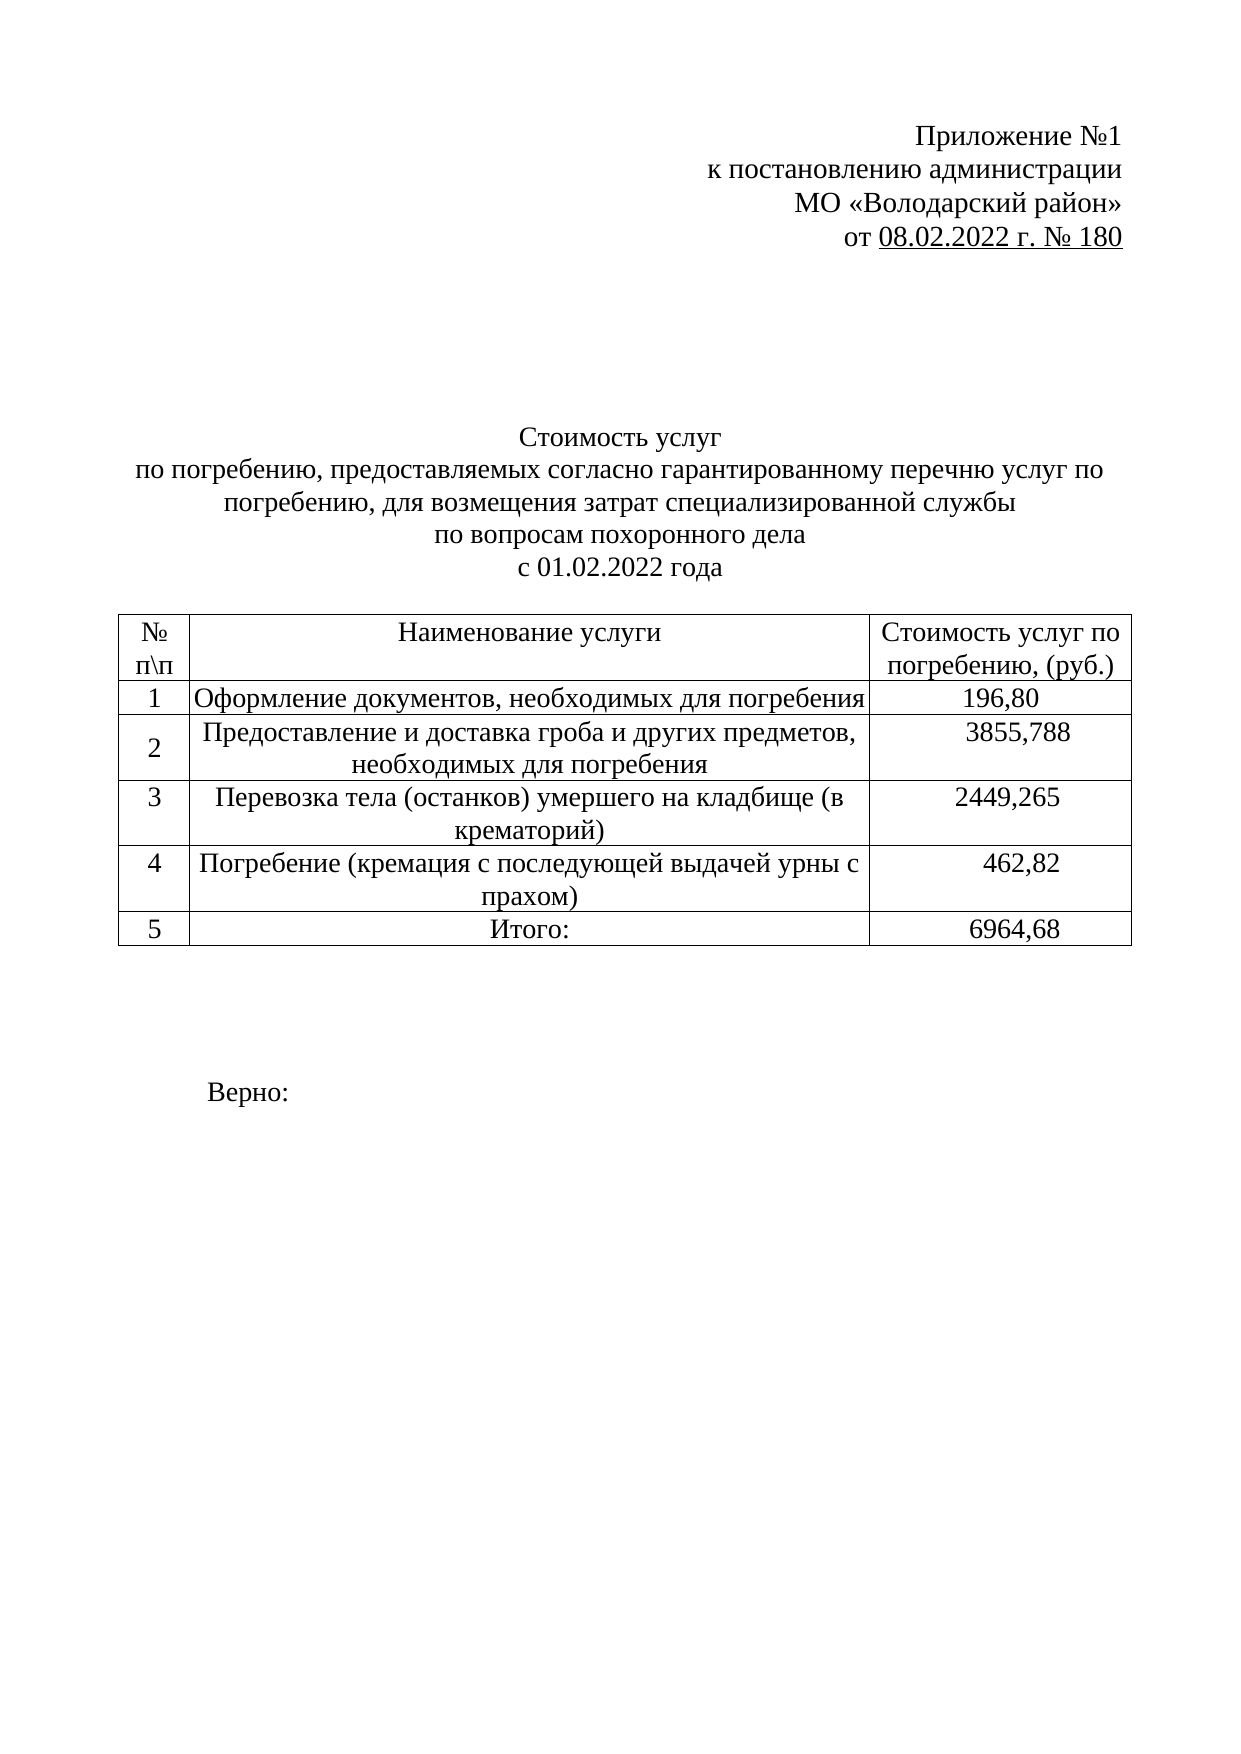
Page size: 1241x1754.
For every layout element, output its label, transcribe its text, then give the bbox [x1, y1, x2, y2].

text от 08.02.2022 г. № 180 [118, 219, 1122, 252]
text Верно: [118, 1075, 1122, 1108]
table_cell Перевозка тела (останков) умершего на кладбище (в крематорий) [190, 781, 869, 845]
table_cell 196,80 [870, 681, 1131, 714]
table_cell Предоставление и доставка гроба и других предметов, необходимых для погребения [190, 715, 869, 779]
table_cell Погребение (кремация с последующей выдачей урны с прахом) [190, 846, 869, 911]
table_cell 6964,68 [870, 912, 1131, 944]
text по погребению, предоставляемых согласно гарантированному перечню услуг по погребению, для возмещения затрат специализированной службы [118, 452, 1122, 517]
table_cell 4 [119, 846, 189, 911]
table_cell 2 [119, 715, 189, 779]
table_cell 2449,265 [870, 781, 1131, 845]
table_cell Оформление документов, необходимых для погребения [190, 681, 869, 714]
table_header № п\п [119, 615, 189, 680]
text Приложение №1 [118, 118, 1122, 152]
table_cell 3855,788 [870, 715, 1131, 779]
table_cell 1 [119, 681, 189, 714]
text Стоимость услуг [118, 420, 1122, 452]
table_cell 5 [119, 912, 189, 944]
table_header Стоимость услуг по погребению, (руб.) [870, 615, 1131, 680]
table_header Наименование услуги [190, 615, 869, 680]
text по вопросам похоронного дела [118, 517, 1122, 549]
table_cell 3 [119, 781, 189, 845]
table_cell 462,82 [870, 846, 1131, 911]
text к постановлению администрации [118, 152, 1122, 185]
text с 01.02.2022 года [118, 549, 1122, 582]
table_cell Итого: [190, 912, 869, 944]
text МО «Володарский район» [118, 185, 1122, 219]
